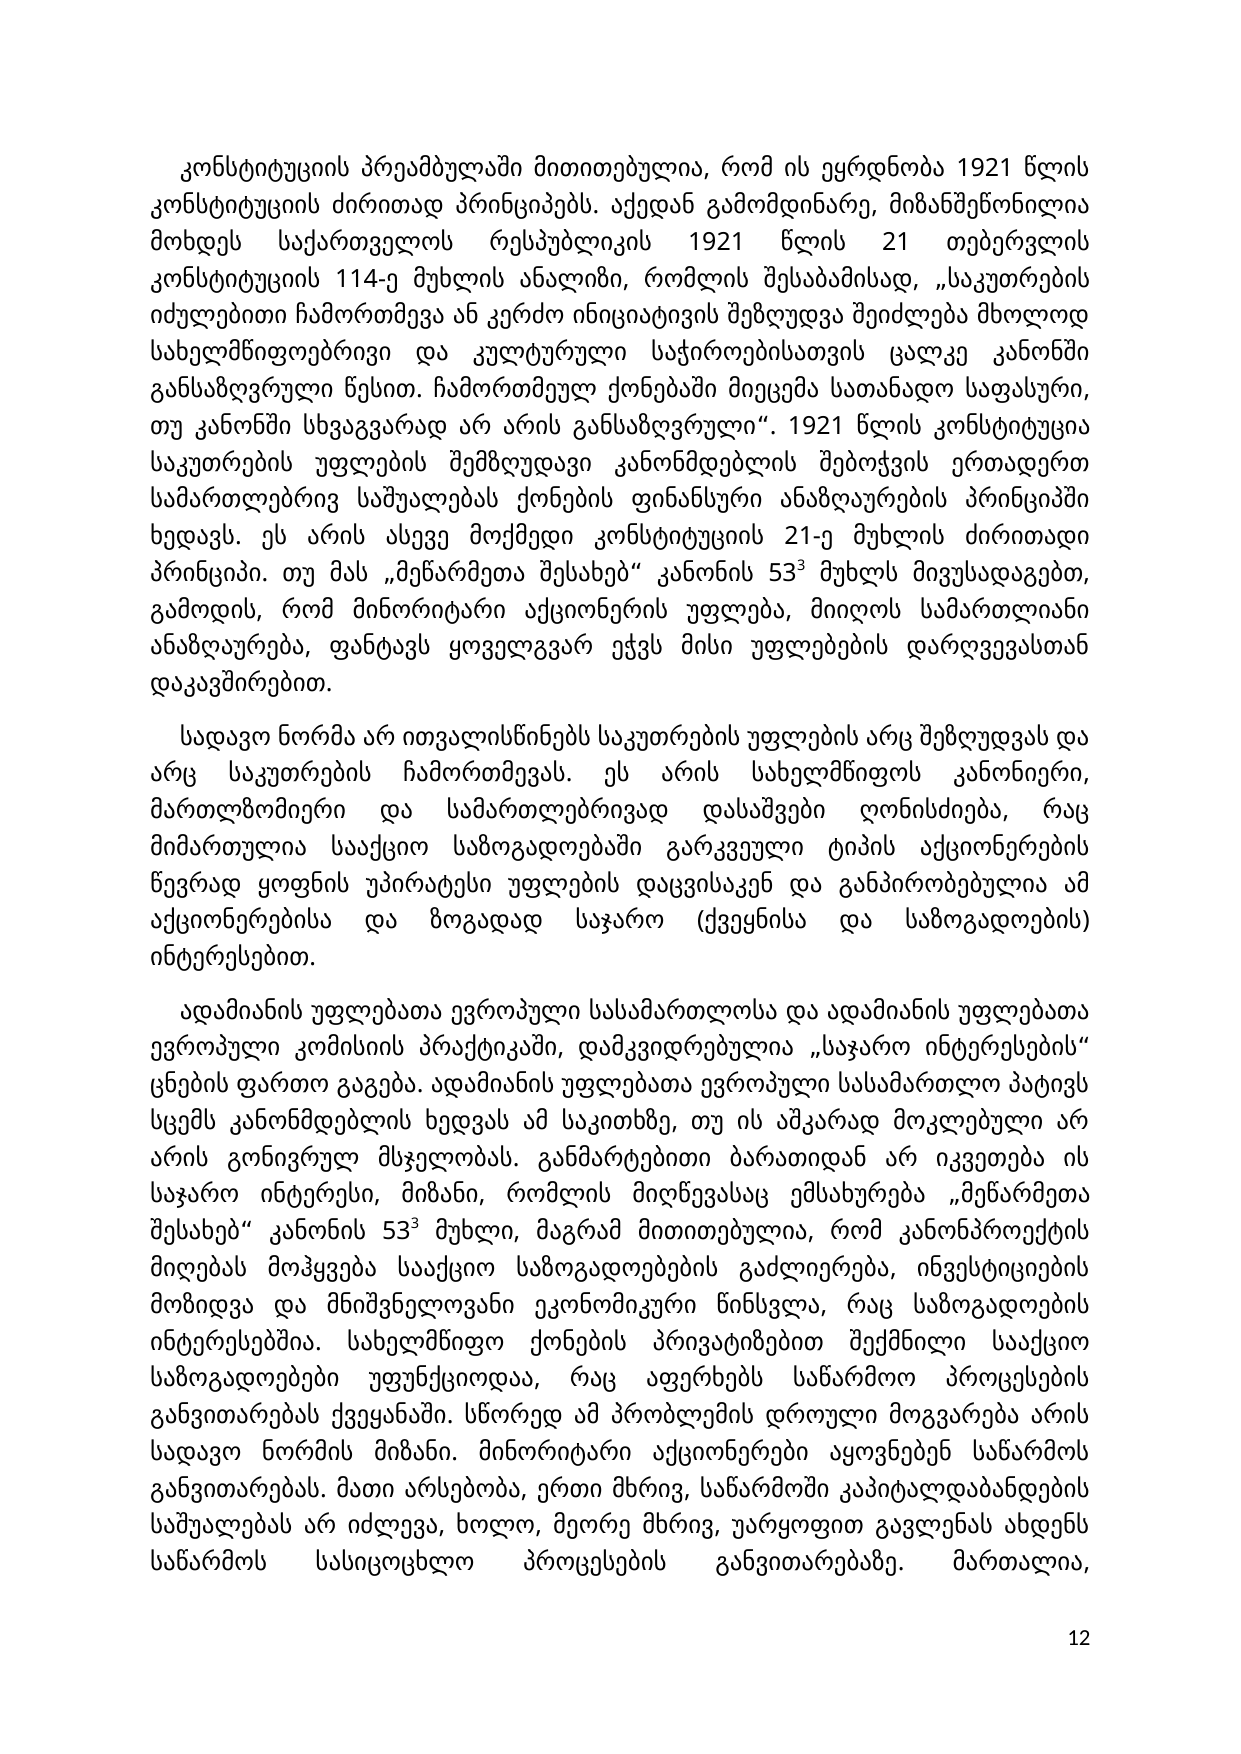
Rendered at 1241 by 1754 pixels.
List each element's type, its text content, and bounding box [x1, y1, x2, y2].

text სადავო ნორმა არ ითვალისწინებს საკუთრების უფლების არც შეზღუდვას და არც საკუთრების ჩამორთმევას. ეს არის სახელმწიფოს კანონიერი, მართლზომიერი და სამართლებრივად დასაშვები ღონისძიება, რაც მიმართულია სააქციო საზოგადოებაში გარკვეული ტიპის აქციონერების წევრად ყოფნის უპირატესი უფლების დაცვისაკენ და განპირობებულია ამ აქციონერებისა და ზოგადად საჯარო (ქვეყნისა და საზოგადოების) ინტერესებით. [150, 718, 1090, 973]
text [150, 992, 1090, 1578]
text კონსტიტუციის პრეამბულაში მითითებულია, რომ ის ეყრდნობა 1921 წლის კონსტიტუციის ძირითად პრინციპებს. აქედან გამომდინარე, მიზანშეწონილია მოხდეს საქართველოს რესპუბლიკის 1921 წლის 21 თებერვლის კონსტიტუციის 114-ე მუხლის ანალიზი, რომლის შესაბამისად, „საკუთრების იძულებითი ჩამორთმევა ან კერძო ინიციატივის შეზღუდვა შეიძლება მხოლოდ სახელმწიფოებრივი და კულტურული საჭიროებისათვის ცალკე კანონში განსაზღვრული წესით. ჩამორთმეულ ქონებაში მიეცემა სათანადო საფასური, თუ კანონში სხვაგვარად არ არის განსაზღვრული“. 1921 წლის კონსტიტუცია საკუთრების უფლების შემზღუდავი კანონმდებლის შებოჭვის ერთადერთ სამართლებრივ საშუალებას ქონების ფინანსური ანაზღაურების პრინციპში ხედავს. ეს არის ასევე მოქმედი კონსტიტუციის 21-ე მუხლის ძირითადი პრინციპი. თუ მას „მეწარმეთა შესახებ“ კანონის 533 მუხლს მივუსადაგებთ, გამოდის, რომ მინორიტარი აქციონერის უფლება, მიიღოს სამართლიანი ანაზღაურება, ფანტავს ყოველგვარ ეჭვს მისი უფლებების დარღვევასთან დაკავშირებით. [150, 150, 1090, 699]
